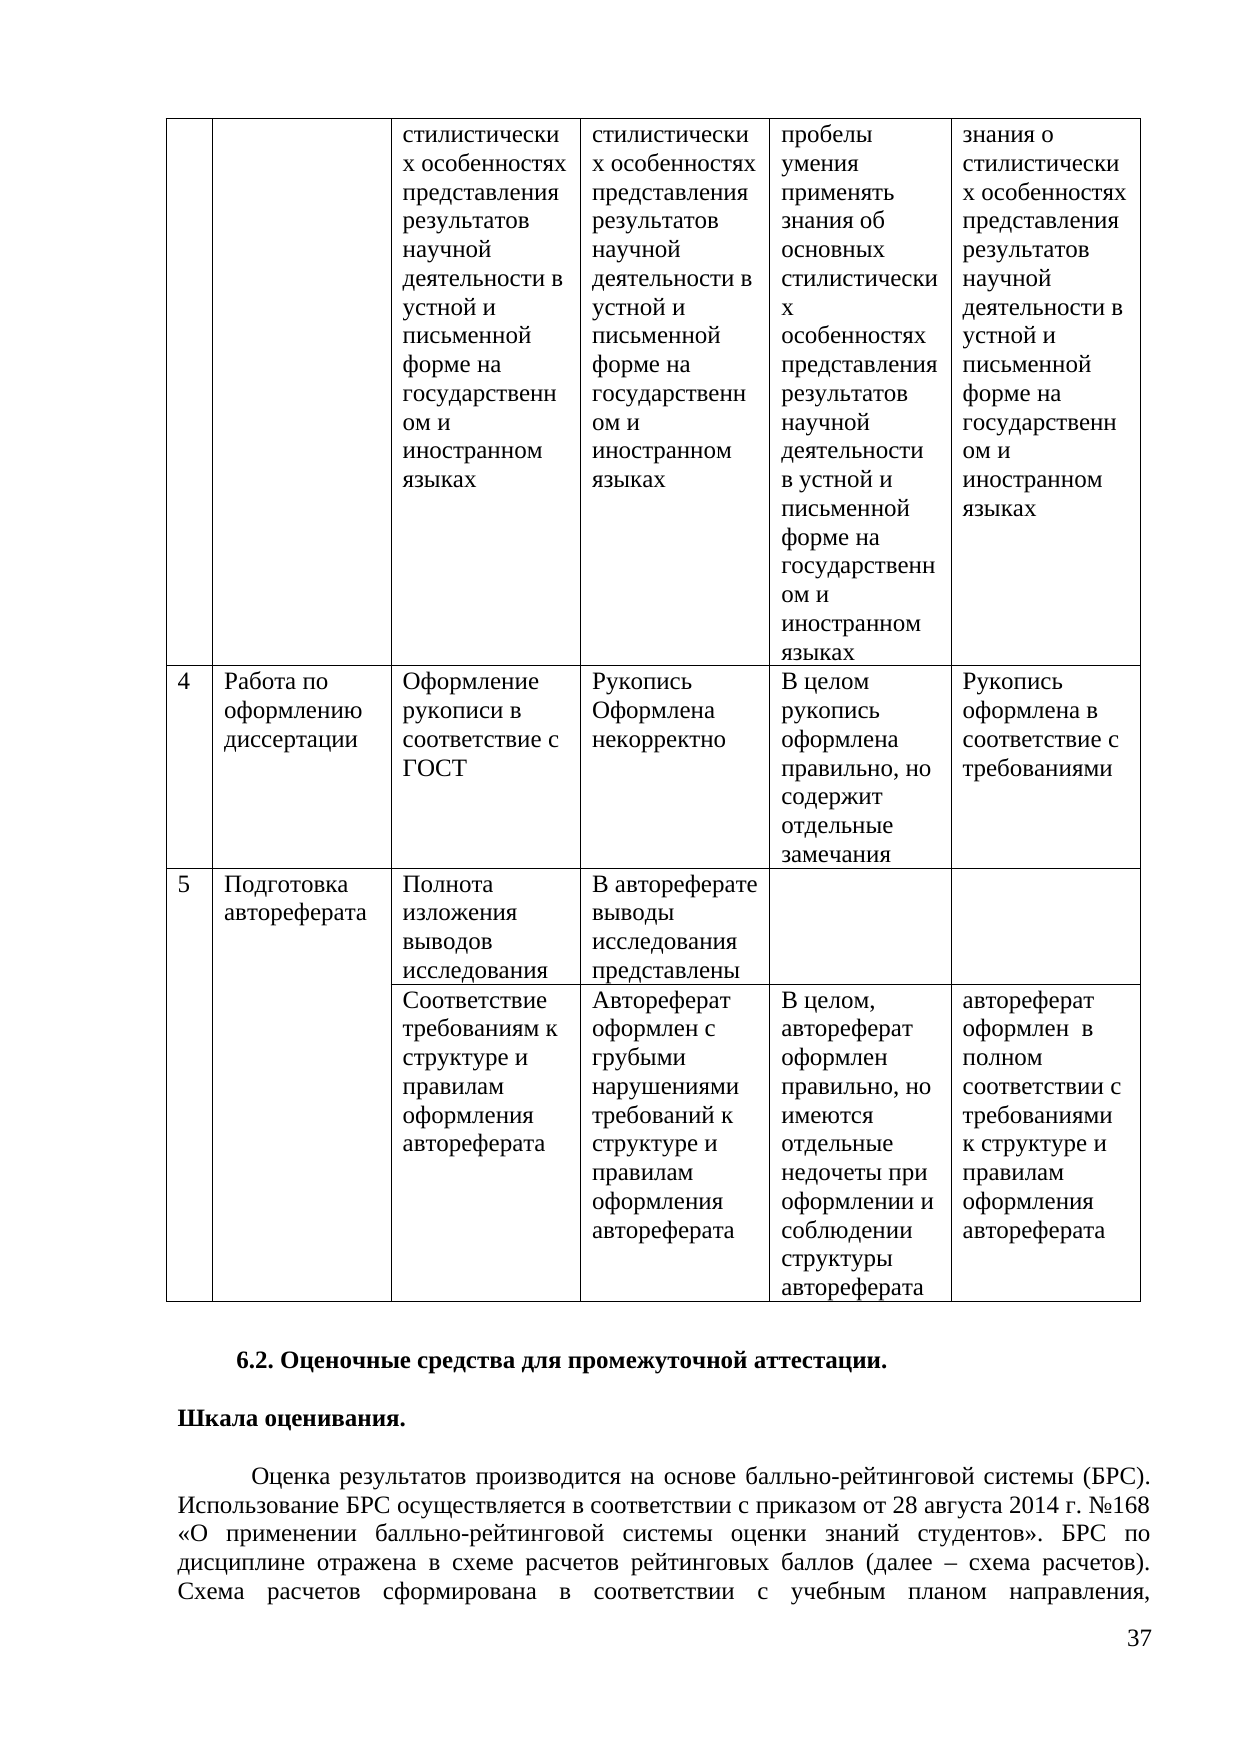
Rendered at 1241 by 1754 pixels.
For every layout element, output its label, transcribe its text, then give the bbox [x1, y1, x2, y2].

table_cell Автореферат оформлен с грубыми нарушениями требований к структуре и правилам оформления автореферата [581, 985, 769, 1301]
table_cell [213, 119, 391, 665]
table_cell Соответствие требованиям к структуре и правилам оформления автореферата [392, 985, 580, 1301]
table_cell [581, 119, 769, 665]
table_cell Работа по оформлению диссертации [213, 666, 391, 868]
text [177, 1461, 1152, 1605]
table_cell Полнота изложения выводов исследования [392, 869, 580, 984]
table_cell Оформление рукописи в соответствие с ГОСТ [392, 666, 580, 868]
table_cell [770, 119, 951, 665]
table_cell В целом, автореферат оформлен правильно, но имеются отдельные недочеты при оформлении и соблюдении структуры автореферата [770, 985, 951, 1301]
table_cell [952, 119, 1140, 665]
table_cell [167, 119, 212, 665]
text 6.2. Оценочные средства для промежуточной аттестации. [177, 1345, 1152, 1374]
table_cell Подготовка автореферата [213, 869, 391, 1301]
table_cell автореферат оформлен в полном соответствии с требованиями к структуре и правилам оформления автореферата [952, 985, 1140, 1301]
table_cell Рукопись оформлена в соответствие с требованиями [952, 666, 1140, 868]
table_cell [770, 869, 951, 984]
table_cell В целом рукопись оформлена правильно, но содержит отдельные замечания [770, 666, 951, 868]
table_cell Рукопись Оформлена некорректно [581, 666, 769, 868]
table_cell В автореферате выводы исследования представлены [581, 869, 769, 984]
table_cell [392, 119, 580, 665]
table_cell 5 [167, 869, 212, 1301]
table_cell [952, 869, 1140, 984]
table_cell 4 [167, 666, 212, 868]
subtitle Шкала оценивания. [177, 1403, 1152, 1432]
